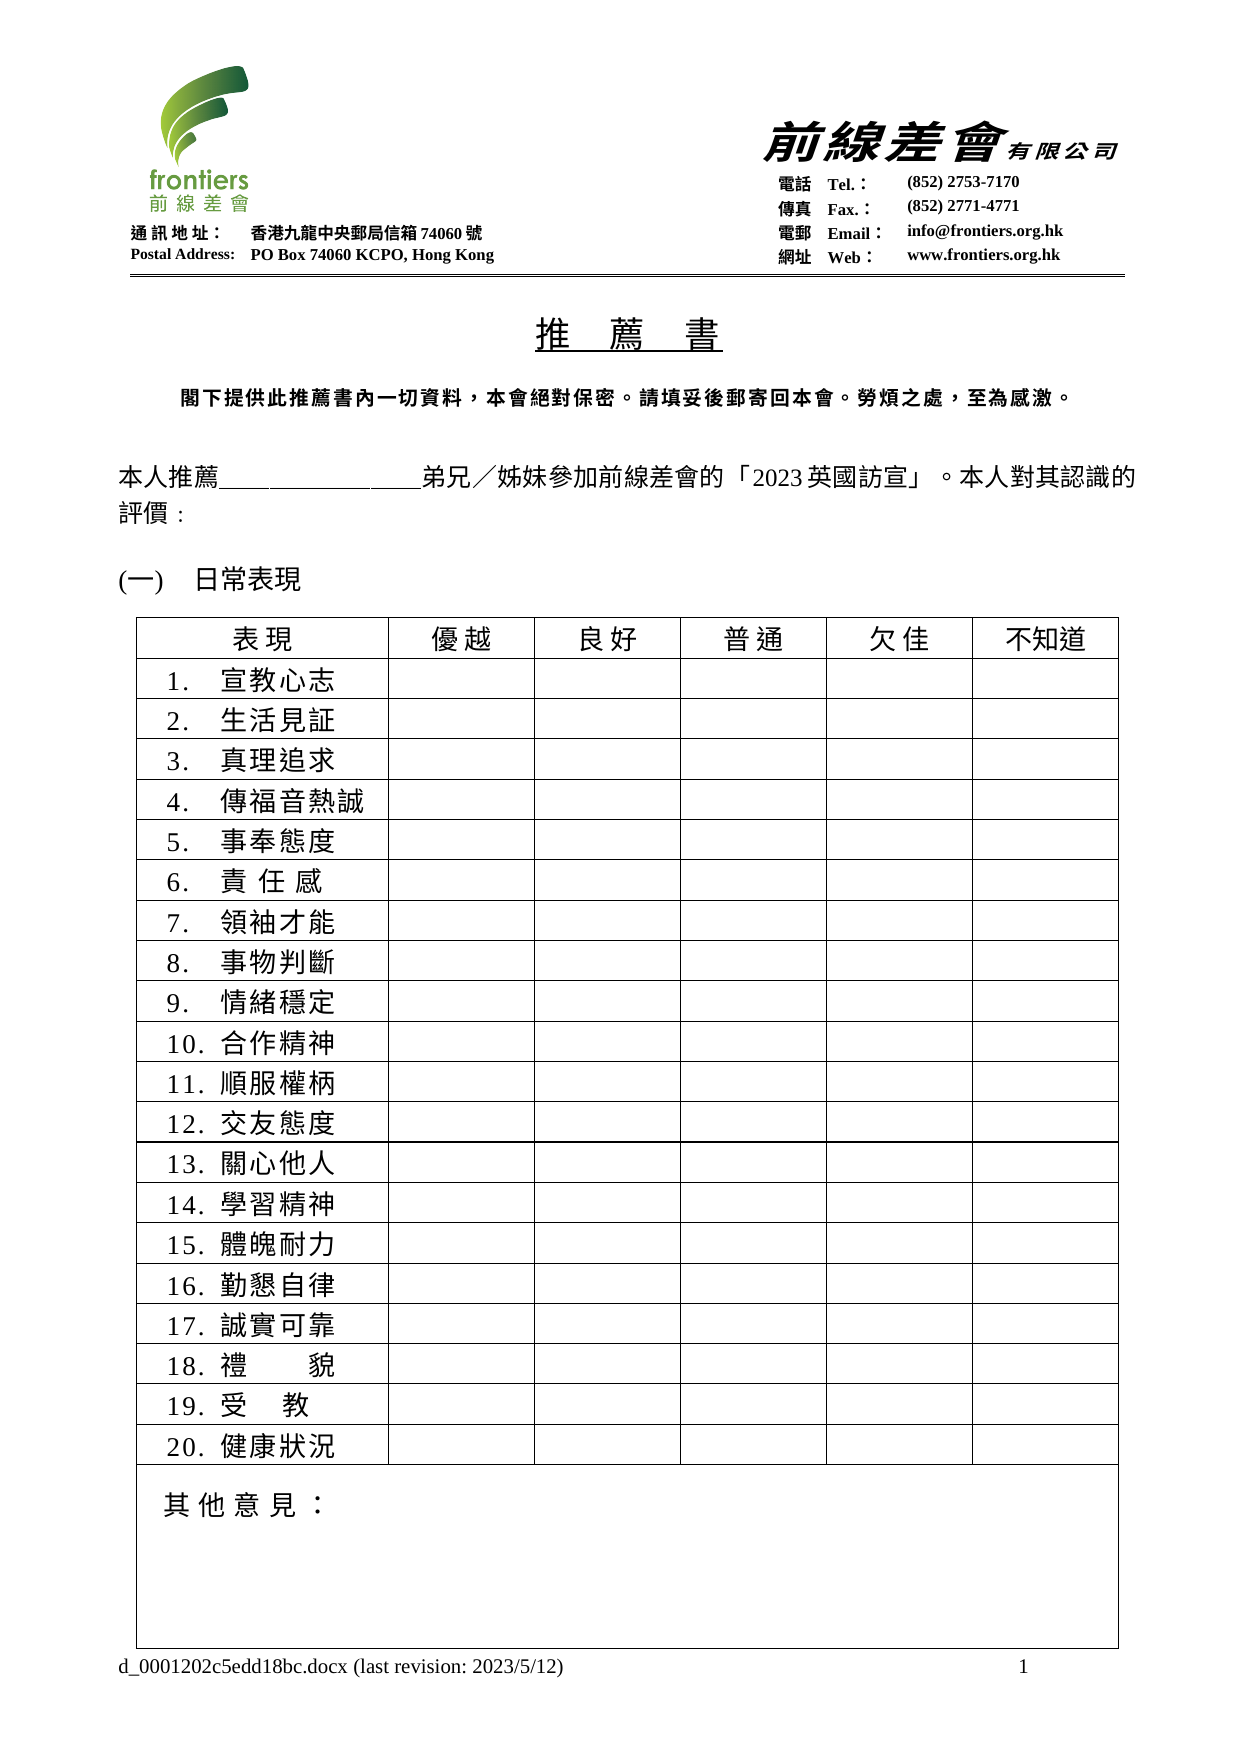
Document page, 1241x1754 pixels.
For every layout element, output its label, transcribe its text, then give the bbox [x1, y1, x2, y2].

table_cell 受 教 [137, 1384, 388, 1424]
table_cell 責 任 感 [137, 860, 388, 899]
table_cell 禮 貌 [137, 1344, 388, 1383]
table_cell [827, 981, 972, 1021]
table_cell [681, 1022, 826, 1061]
table_cell 宣教心志 [137, 659, 388, 698]
table_cell 生活見証 [137, 699, 388, 738]
table_cell [827, 1022, 972, 1061]
table_cell [681, 1102, 826, 1141]
table_cell [827, 1384, 972, 1424]
table_cell [681, 780, 826, 819]
table_cell [535, 1264, 680, 1303]
table_cell [973, 699, 1118, 738]
table_cell 事物判斷 [137, 941, 388, 980]
text 本人推薦＿＿＿＿＿＿＿＿弟兄／姊妹參加前線差會的「2023英國訪宣」。本人對其認識的評價﹕ [118, 457, 1137, 529]
table_cell [973, 1183, 1118, 1222]
table_cell [681, 981, 826, 1021]
table_cell [389, 1183, 534, 1222]
table_cell [389, 1425, 534, 1464]
table_cell 體魄耐力 [137, 1223, 388, 1262]
table_header 良 好 [535, 618, 680, 658]
table_cell 真理追求 [137, 739, 388, 779]
table_header 欠 佳 [827, 618, 972, 658]
table_cell [973, 1344, 1118, 1383]
table_cell [827, 860, 972, 899]
table_cell [389, 1223, 534, 1262]
table_cell [973, 1143, 1118, 1182]
table_cell [973, 1102, 1118, 1141]
table_cell [535, 1384, 680, 1424]
table_cell [535, 699, 680, 738]
table_cell [681, 860, 826, 899]
table_cell [389, 860, 534, 899]
table_cell [535, 1223, 680, 1262]
table_cell [973, 1264, 1118, 1303]
table_cell [827, 739, 972, 779]
table_cell [827, 780, 972, 819]
table_header 表 現 [137, 618, 388, 658]
table_cell [535, 1102, 680, 1141]
table_cell [535, 1022, 680, 1061]
table_cell [973, 1223, 1118, 1262]
table_cell [681, 1425, 826, 1464]
table_cell [973, 659, 1118, 698]
table_cell [827, 1425, 972, 1464]
table_cell [681, 1062, 826, 1101]
table_cell [535, 981, 680, 1021]
table_cell [973, 981, 1118, 1021]
table_cell [535, 1344, 680, 1383]
table_cell [389, 659, 534, 698]
table_cell [827, 1223, 972, 1262]
table_cell [827, 901, 972, 940]
table_cell 事奉態度 [137, 820, 388, 859]
table_cell [389, 739, 534, 779]
table_cell [681, 1384, 826, 1424]
table_cell [827, 1304, 972, 1343]
table_cell [681, 820, 826, 859]
table_cell [681, 901, 826, 940]
table_cell [827, 1344, 972, 1383]
table_cell 誠實可靠 [137, 1304, 388, 1343]
table_cell [973, 1304, 1118, 1343]
table_header 普 通 [681, 618, 826, 658]
text 推 薦 書 [118, 306, 1137, 357]
table_cell [827, 941, 972, 980]
table_cell 交友態度 [137, 1102, 388, 1141]
table_cell [389, 1384, 534, 1424]
table_cell [973, 739, 1118, 779]
table_cell [681, 1223, 826, 1262]
table_cell [535, 941, 680, 980]
table_cell [389, 820, 534, 859]
table_cell [827, 1143, 972, 1182]
table_cell [681, 941, 826, 980]
table_cell [973, 941, 1118, 980]
table_cell [535, 901, 680, 940]
table_cell [827, 1183, 972, 1222]
table_cell [973, 1384, 1118, 1424]
table_cell 學習精神 [137, 1183, 388, 1222]
table_cell [973, 901, 1118, 940]
table_header 優 越 [389, 618, 534, 658]
table_cell 順服權柄 [137, 1062, 388, 1101]
table_cell [389, 1304, 534, 1343]
table_cell [973, 1425, 1118, 1464]
table_cell [389, 1344, 534, 1383]
table_cell [535, 1425, 680, 1464]
table_cell [535, 780, 680, 819]
table_cell [535, 1062, 680, 1101]
table_cell [681, 1143, 826, 1182]
table_cell 健康狀況 [137, 1425, 388, 1464]
table_cell [973, 820, 1118, 859]
table_cell 情緒穩定 [137, 981, 388, 1021]
picture [130, 59, 271, 221]
table_cell [827, 1102, 972, 1141]
table_cell 領袖才能 [137, 901, 388, 940]
table_cell [535, 860, 680, 899]
table_cell [827, 820, 972, 859]
table_cell 關心他人 [137, 1143, 388, 1182]
table_cell [681, 659, 826, 698]
table_cell [827, 1264, 972, 1303]
table_cell 傳福音熱誠 [137, 780, 388, 819]
table_cell 勤懇自律 [137, 1264, 388, 1303]
text 閣下提供此推薦書內一切資料，本會絕對保密。請填妥後郵寄回本會。勞煩之處，至為感激。 [118, 383, 1137, 412]
table_cell [535, 659, 680, 698]
list 日常表現 [118, 558, 1137, 597]
table_cell [535, 1183, 680, 1222]
table_cell [681, 1183, 826, 1222]
table_cell [827, 699, 972, 738]
table_cell [827, 659, 972, 698]
table_cell 其他意見： [137, 1465, 1118, 1648]
table_cell [681, 1264, 826, 1303]
table_cell [389, 1102, 534, 1141]
table_cell [535, 1143, 680, 1182]
table_cell [389, 1143, 534, 1182]
table_cell [973, 780, 1118, 819]
table_cell [389, 981, 534, 1021]
table_cell [389, 1022, 534, 1061]
table_cell [389, 1062, 534, 1101]
table_cell [389, 780, 534, 819]
table_cell [535, 820, 680, 859]
table_cell [389, 941, 534, 980]
table_cell [827, 1062, 972, 1101]
table_cell [973, 1062, 1118, 1101]
table_cell [973, 1022, 1118, 1061]
table_cell [389, 901, 534, 940]
table_cell [535, 1304, 680, 1343]
table_cell [535, 739, 680, 779]
table_header 不知道 [973, 618, 1118, 658]
table_cell [681, 739, 826, 779]
table_cell [681, 1344, 826, 1383]
table_cell [389, 699, 534, 738]
table_cell [389, 1264, 534, 1303]
table_cell 合作精神 [137, 1022, 388, 1061]
table_cell [681, 1304, 826, 1343]
table_cell [973, 860, 1118, 899]
table_cell [681, 699, 826, 738]
